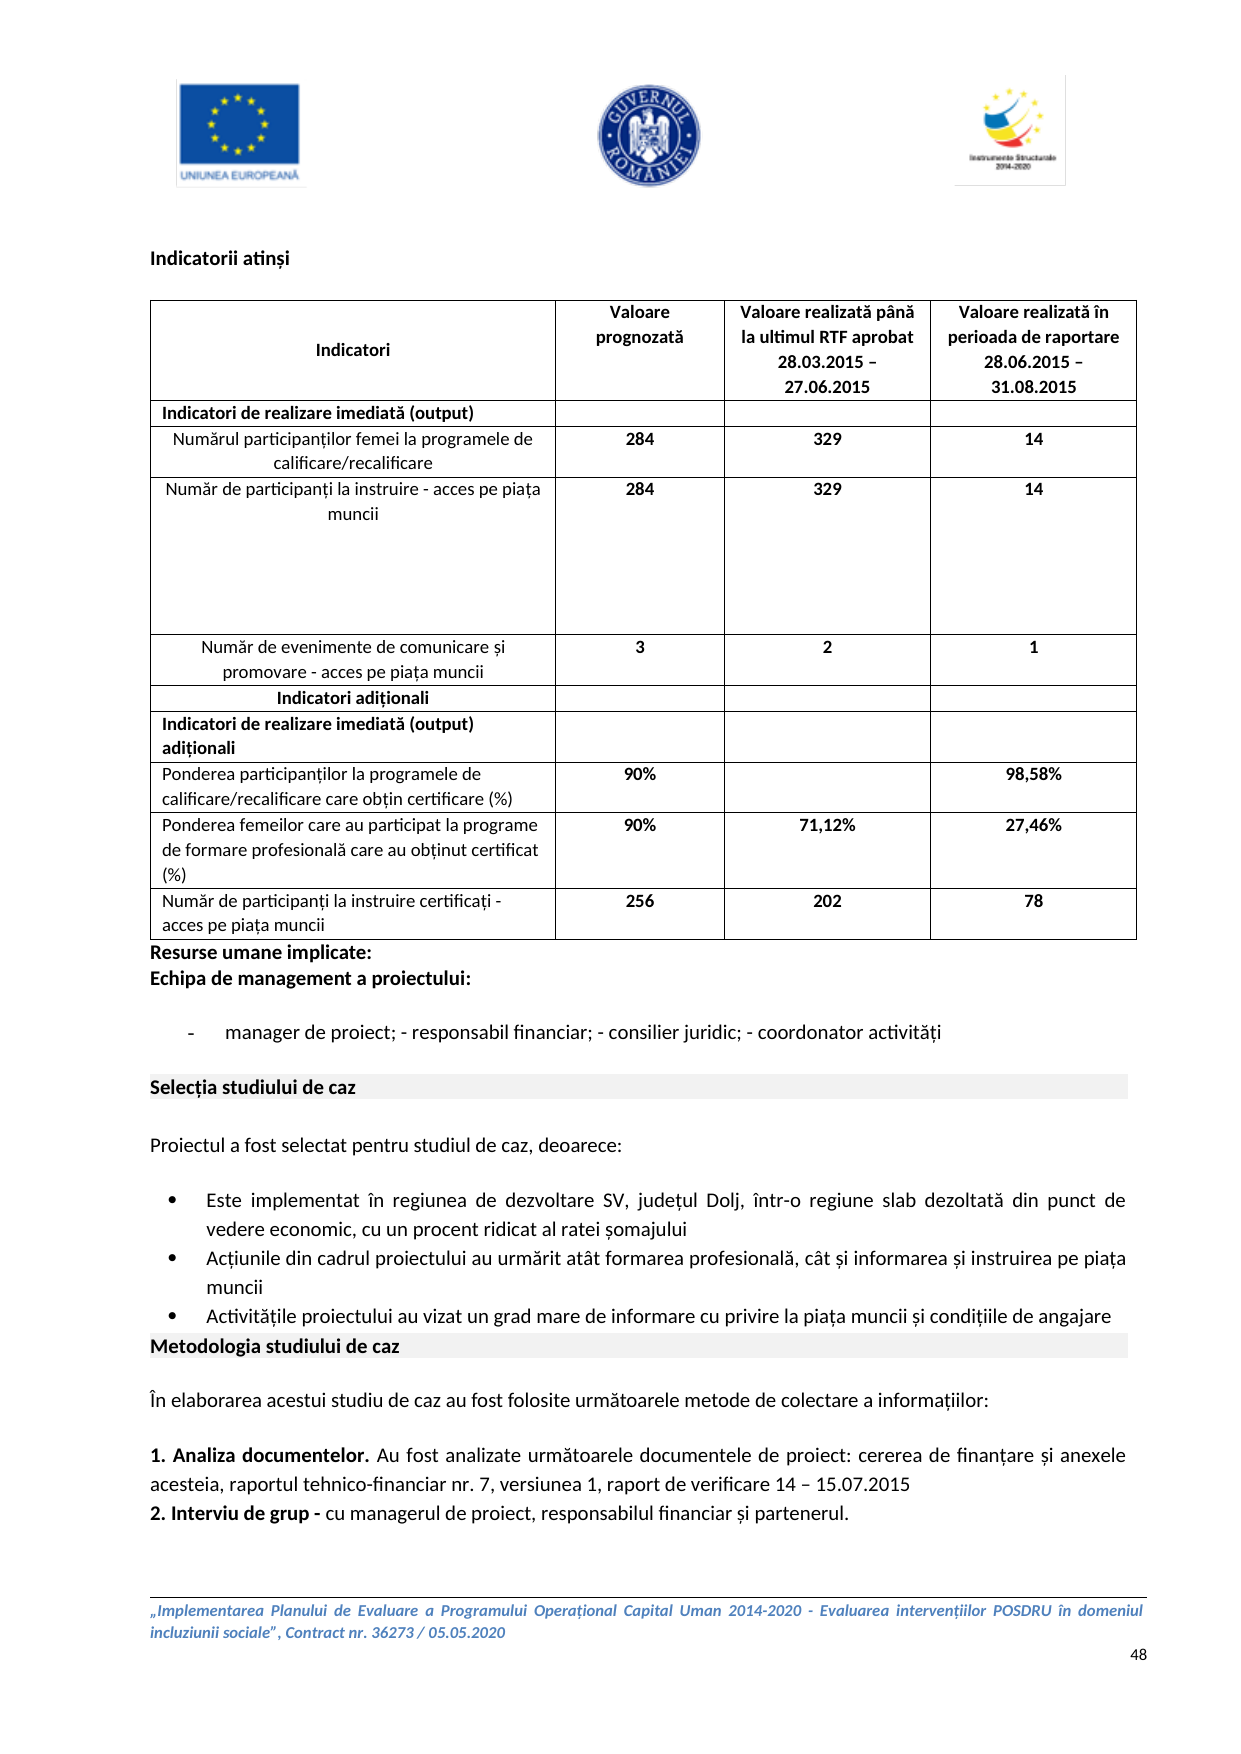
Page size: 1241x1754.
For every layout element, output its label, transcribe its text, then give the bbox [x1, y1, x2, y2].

table_cell 27,46% [931, 813, 1136, 888]
table_cell Ponderea participanţilor la programele de calificare/recalificare care obţin certificare (%) [151, 763, 555, 812]
text În elaborarea acestui studiu de caz au fost folosite următoarele metode de colectare a informațiilor: [150, 1387, 1128, 1413]
table_cell [725, 686, 930, 711]
table_cell 2 [725, 635, 930, 685]
table_cell 14 [931, 478, 1136, 634]
table_cell 284 [556, 478, 724, 634]
subtitle Selecția studiului de caz [150, 1074, 1128, 1099]
table_cell Număr de participanţi la instruire certificaţi - acces pe piaţa muncii [151, 889, 555, 938]
table_cell [931, 686, 1136, 711]
table_cell [725, 712, 930, 762]
table_cell [931, 712, 1136, 762]
table_cell Număr de evenimente de comunicare şi promovare - acces pe piaţa muncii [151, 635, 555, 685]
list manager de proiect; - responsabil financiar; - consilier juridic; - coordonator activități [187, 1019, 1128, 1045]
table_header Valoare realizată până la ultimul RTF aprobat 28.03.2015 – 27.06.2015 [725, 301, 930, 400]
list Metodologia studiului de caz [150, 1333, 1128, 1358]
table_cell 329 [725, 427, 930, 477]
table_cell [556, 401, 724, 426]
table_cell 90% [556, 813, 724, 888]
table_header Indicatori [151, 301, 555, 400]
table_cell 3 [556, 635, 724, 685]
table_cell [725, 763, 930, 812]
table_cell 256 [556, 889, 724, 938]
list 2. Interviu de grup - cu managerul de proiect, responsabilul financiar și partenerul. [150, 1500, 1128, 1526]
text Resurse umane implicate: [150, 940, 1128, 965]
text Indicatorii atinși [150, 245, 1128, 271]
table_header Valoare realizată în perioada de raportare 28.06.2015 – 31.08.2015 [931, 301, 1136, 400]
list Activitățile proiectului au vizat un grad mare de informare cu privire la piața muncii și condițiile de angajare [169, 1304, 1128, 1329]
table_cell 14 [931, 427, 1136, 477]
table_cell Numărul participanţilor femei la programele de calificare/recalificare [151, 427, 555, 477]
list Acțiunile din cadrul proiectului au urmărit atât formarea profesională, cât și informarea și instruirea pe piața muncii [169, 1245, 1128, 1300]
picture [596, 84, 707, 189]
list Este implementat în regiunea de dezvoltare SV, județul Dolj, într-o regiune slab dezoltată din punct de vedere economic, cu un procent ridicat al ratei șomajului [169, 1187, 1128, 1242]
table_cell [931, 401, 1136, 426]
table_cell 1 [931, 635, 1136, 685]
list 1. Analiza documentelor. Au fost analizate următoarele documentele de proiect: cererea de finanțare și anexele acesteia, raportul tehnico-financiar nr. 7, versiunea 1, raport de verificare 14 – 15.07.2015 [150, 1442, 1128, 1497]
table_cell 98,58% [931, 763, 1136, 812]
table_cell 202 [725, 889, 930, 938]
table_cell 90% [556, 763, 724, 812]
table_cell 329 [725, 478, 930, 634]
picture [954, 75, 1069, 189]
text Echipa de management a proiectului: [150, 965, 1128, 990]
table_cell Indicatori de realizare imediată (output) [151, 401, 555, 426]
table_cell Indicatori adiţionali [151, 686, 555, 711]
table_cell Număr de participanţi la instruire - acces pe piaţa muncii [151, 478, 555, 634]
table_header Valoare prognozată [556, 301, 724, 400]
table_cell [725, 401, 930, 426]
table_cell 78 [931, 889, 1136, 938]
table_cell [556, 686, 724, 711]
picture [175, 79, 308, 189]
table_cell 284 [556, 427, 724, 477]
table_cell Indicatori de realizare imediată (output) adiţionali [151, 712, 555, 762]
table_cell Ponderea femeilor care au participat la programe de formare profesională care au obţinut certificat (%) [151, 813, 555, 888]
table_cell 71,12% [725, 813, 930, 888]
table_cell [556, 712, 724, 762]
text Proiectul a fost selectat pentru studiul de caz, deoarece: [150, 1132, 1128, 1158]
